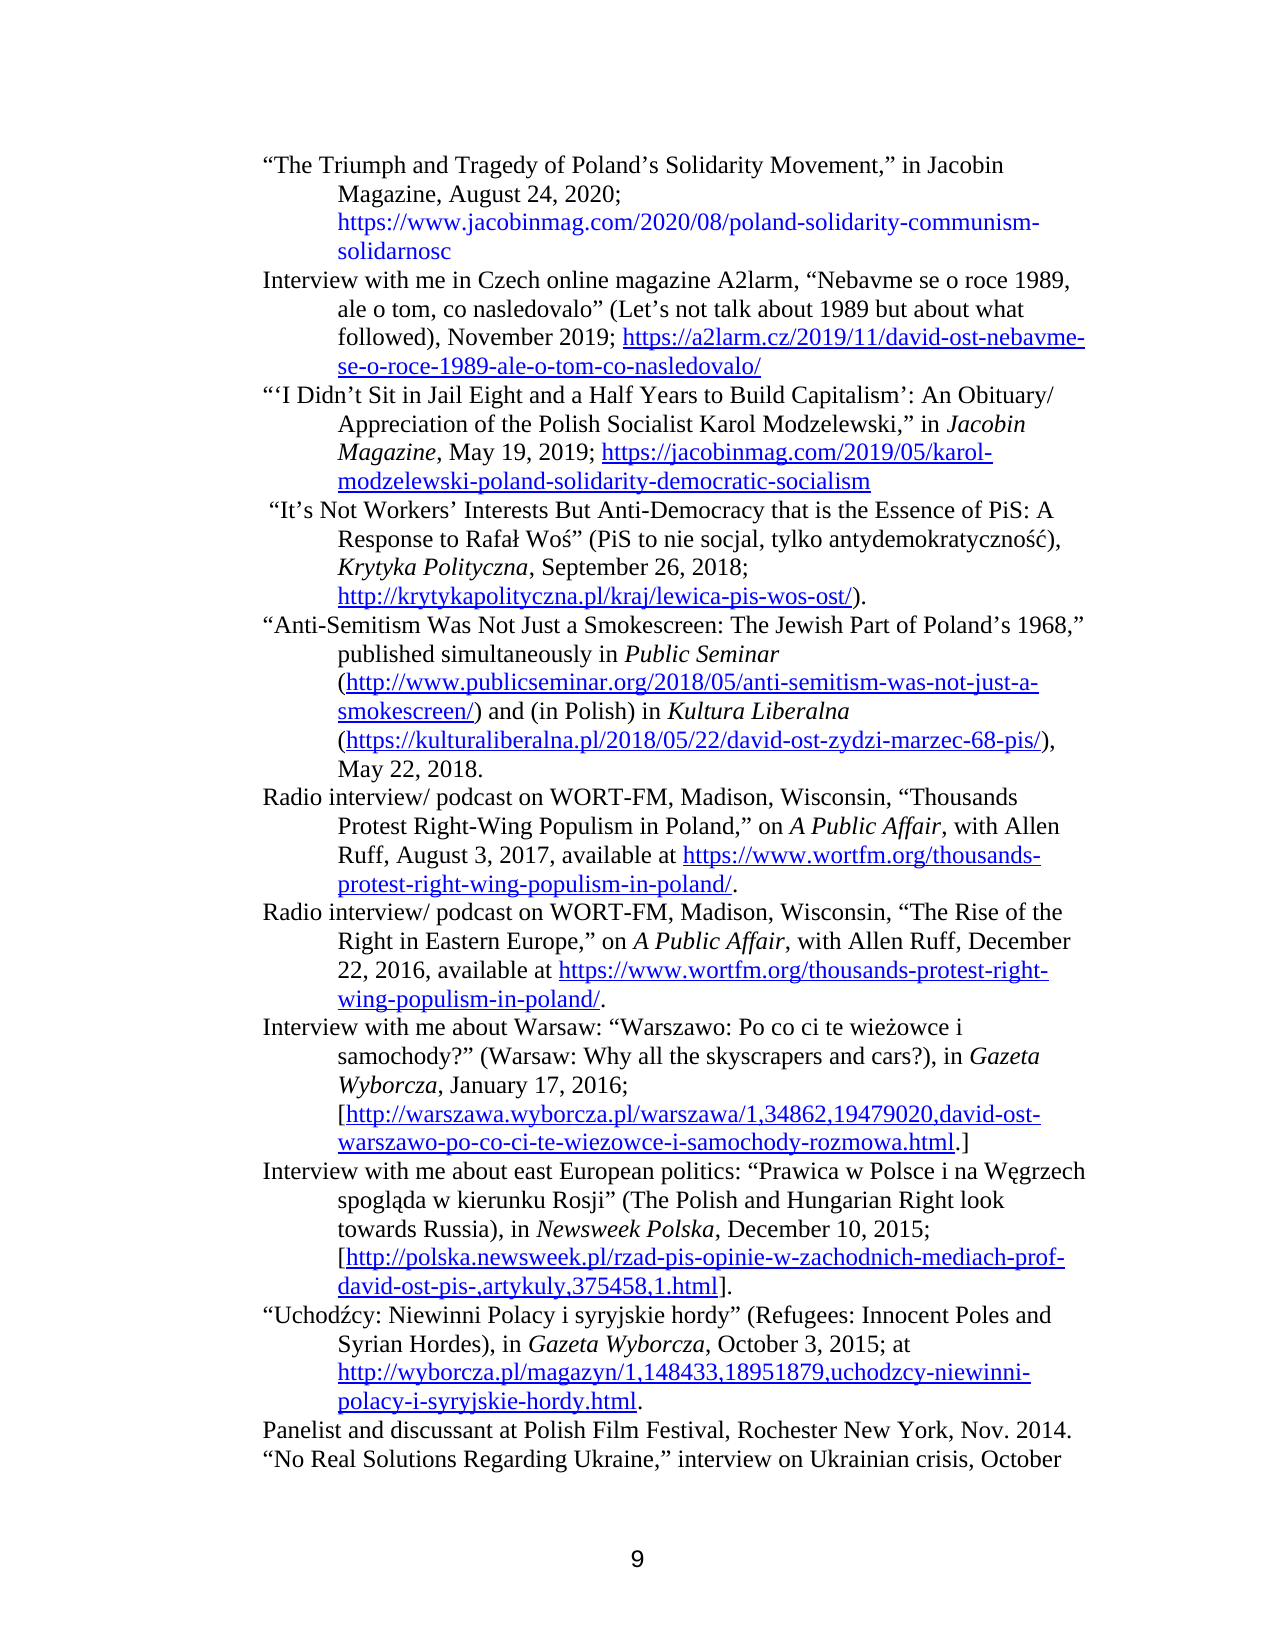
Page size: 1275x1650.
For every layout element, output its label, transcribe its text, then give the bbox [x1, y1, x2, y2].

text “Anti-Semitism Was Not Just a Smokescreen: The Jewish Part of Poland’s 1968,” published simultaneously in Public Seminar (http://www.publicseminar.org/2018/05/anti-semitism-was-not-just-a-smokescreen/) and (in Polish) in Kultura Liberalna (https://kulturaliberalna.pl/2018/05/22/david-ost-zydzi-marzec-68-pis/), May 22, 2018. [262, 610, 1087, 782]
text Radio interview/ podcast on WORT-FM, Madison, Wisconsin, “The Rise of the Right in Eastern Europe,” on A Public Affair, with Allen Ruff, December 22, 2016, available at https://www.wortfm.org/thousands-protest-right-wing-populism-in-poland/. [262, 897, 1087, 1012]
text Interview with me about Warsaw: “Warszawo: Po co ci te wieżowce i samochody?” (Warsaw: Why all the skyscrapers and cars?), in Gazeta Wyborcza, January 17, 2016; [http://warszawa.wyborcza.pl/warszawa/1,34862,19479020,david-ost-warszawo-po-co-ci-te-wiezowce-i-samochody-rozmowa.html.] [262, 1012, 1087, 1156]
text “The Triumph and Tragedy of Poland’s Solidarity Movement,” in Jacobin Magazine, August 24, 2020; https://www.jacobinmag.com/2020/08/poland-solidarity-communism-solidarnosc [262, 150, 1087, 265]
text Radio interview/ podcast on WORT-FM, Madison, Wisconsin, “Thousands Protest Right-Wing Populism in Poland,” on A Public Affair, with Allen Ruff, August 3, 2017, available at https://www.wortfm.org/thousands-protest-right-wing-populism-in-poland/. [262, 782, 1087, 897]
text Panelist and discussant at Polish Film Festival, Rochester New York, Nov. 2014. [262, 1415, 1087, 1444]
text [262, 1444, 1087, 1472]
text Interview with me about east European politics: “Prawica w Polsce i na Węgrzech spogląda w kierunku Rosji” (The Polish and Hungarian Right look towards Russia), in Newsweek Polska, December 10, 2015; [http://polska.newsweek.pl/rzad-pis-opinie-w-zachodnich-mediach-prof-david-ost-pis-,artykuly,375458,1.html]. [262, 1156, 1087, 1300]
text Interview with me in Czech online magazine A2larm, “Nebavme se o roce 1989, ale o tom, co nasledovalo” (Let’s not talk about 1989 but about what followed), November 2019; https://a2larm.cz/2019/11/david-ost-nebavme-se-o-roce-1989-ale-o-tom-co-nasledovalo/ [262, 265, 1087, 380]
text “Uchodźcy: Niewinni Polacy i syryjskie hordy” (Refugees: Innocent Poles and Syrian Hordes), in Gazeta Wyborcza, October 3, 2015; at http://wyborcza.pl/magazyn/1,148433,18951879,uchodzcy-niewinni-polacy-i-syryjskie-hordy.html. [262, 1300, 1087, 1415]
text “It’s Not Workers’ Interests But Anti-Democracy that is the Essence of PiS: A Response to Rafał Woś” (PiS to nie socjal, tylko antydemokratyczność), Krytyka Polityczna, September 26, 2018; http://krytykapolityczna.pl/kraj/lewica-pis-wos-ost/). [262, 495, 1087, 610]
text “‘I Didn’t Sit in Jail Eight and a Half Years to Build Capitalism’: An Obituary/ Appreciation of the Polish Socialist Karol Modzelewski,” in Jacobin Magazine, May 19, 2019; https://jacobinmag.com/2019/05/karol-modzelewski-poland-solidarity-democratic-socialism [262, 380, 1087, 495]
